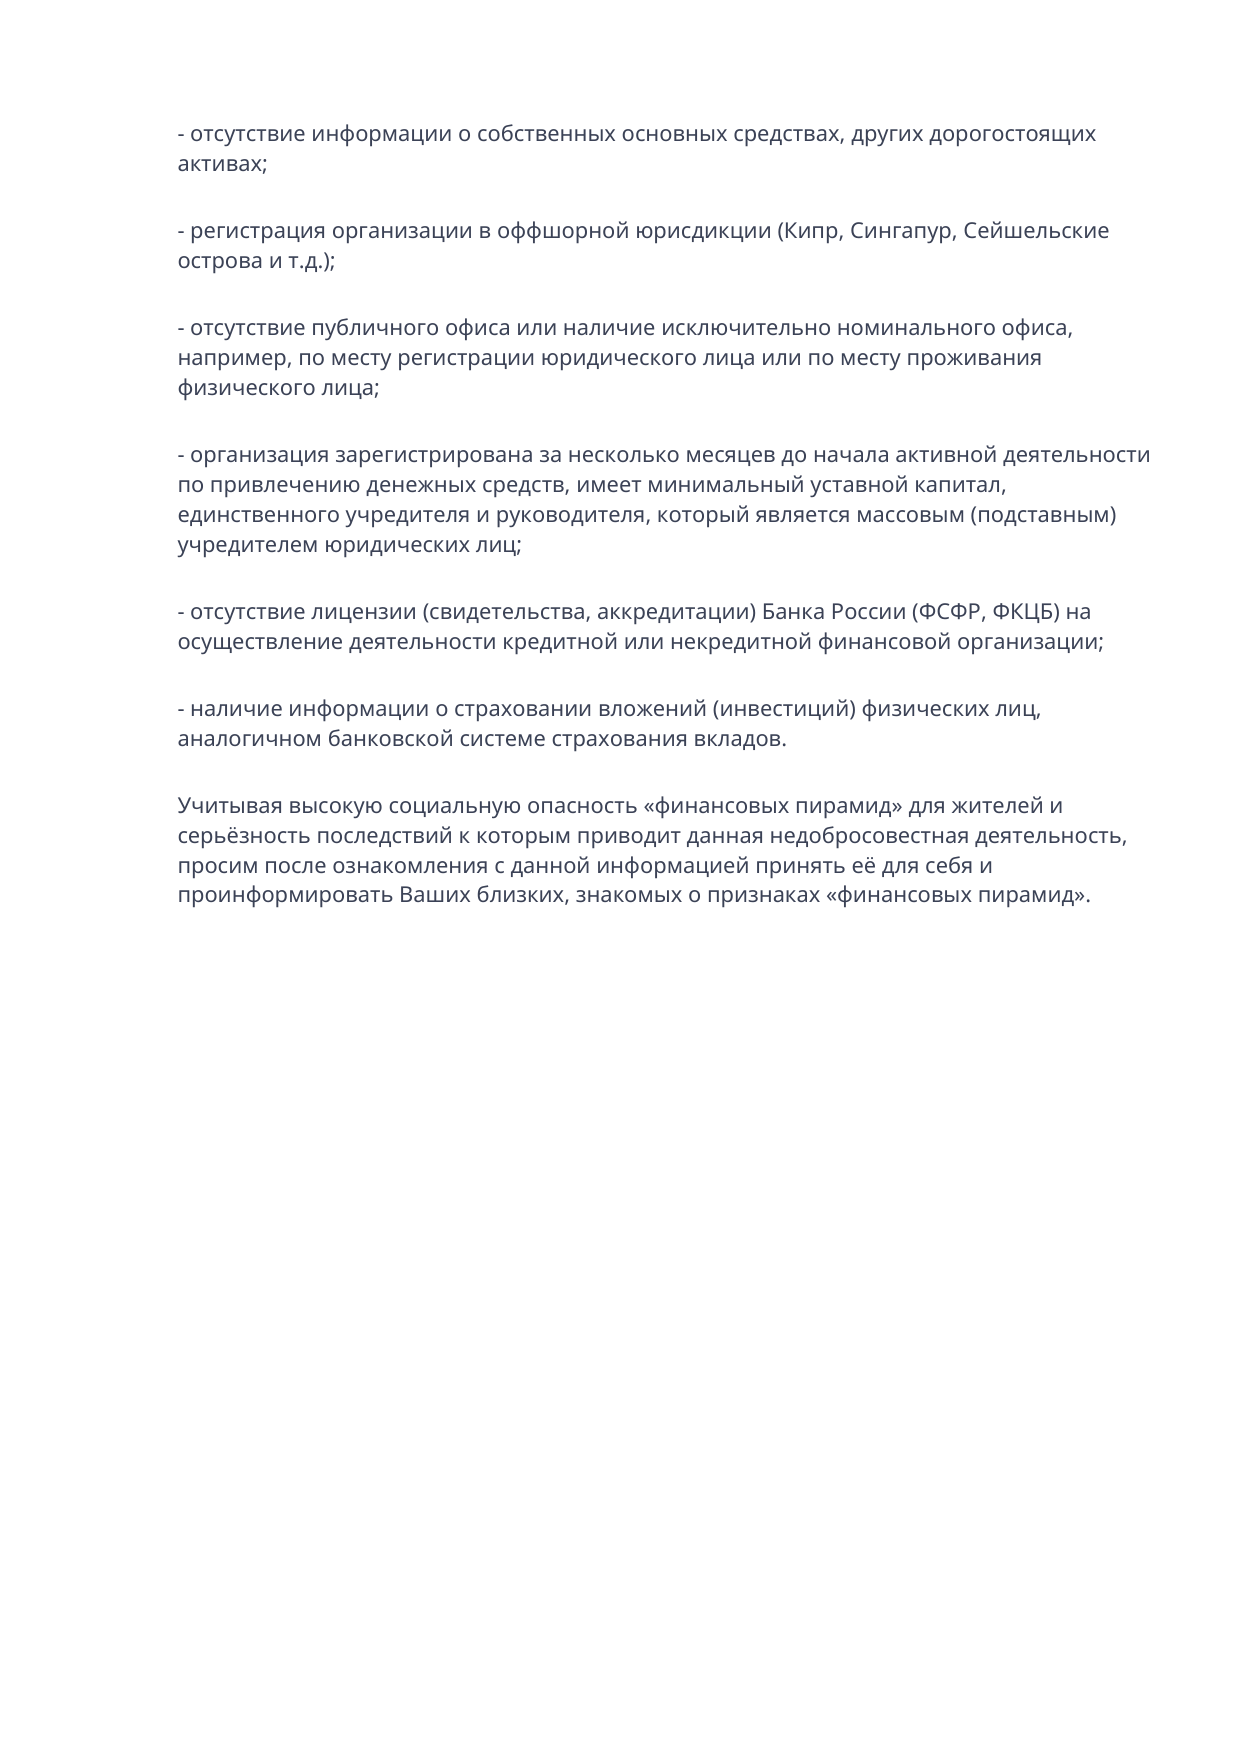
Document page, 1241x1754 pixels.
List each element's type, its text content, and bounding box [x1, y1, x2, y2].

text - регистрация организации в оффшорной юрисдикции (Кипр, Сингапур, Сейшельские острова и т.д.); [177, 215, 1152, 275]
text - наличие информации о страховании вложений (инвестиций) физических лиц, аналогичном банковской системе страхования вкладов. [177, 693, 1152, 752]
text - отсутствие лицензии (свидетельства, аккредитации) Банка России (ФСФР, ФКЦБ) на осуществление деятельности кредитной или некредитной финансовой организации; [177, 596, 1152, 655]
text - отсутствие публичного офиса или наличие исключительно номинального офиса, например, по месту регистрации юридического лица или по месту проживания физического лица; [177, 312, 1152, 402]
text - организация зарегистрирована за несколько месяцев до начала активной деятельности по привлечению денежных средств, имеет минимальный уставной капитал, единственного учредителя и руководителя, который является массовым (подставным) учредителем юридических лиц; [177, 439, 1152, 558]
text Учитывая высокую социальную опасность «финансовых пирамид» для жителей и серьёзность последствий к которым приводит данная недобросовестная деятельность, просим после ознакомления с данной информацией принять её для себя и проинформировать Ваших близких, знакомых о признаках «финансовых пирамид». [177, 790, 1152, 909]
text - отсутствие информации о собственных основных средствах, других дорогостоящих активах; [177, 118, 1152, 178]
